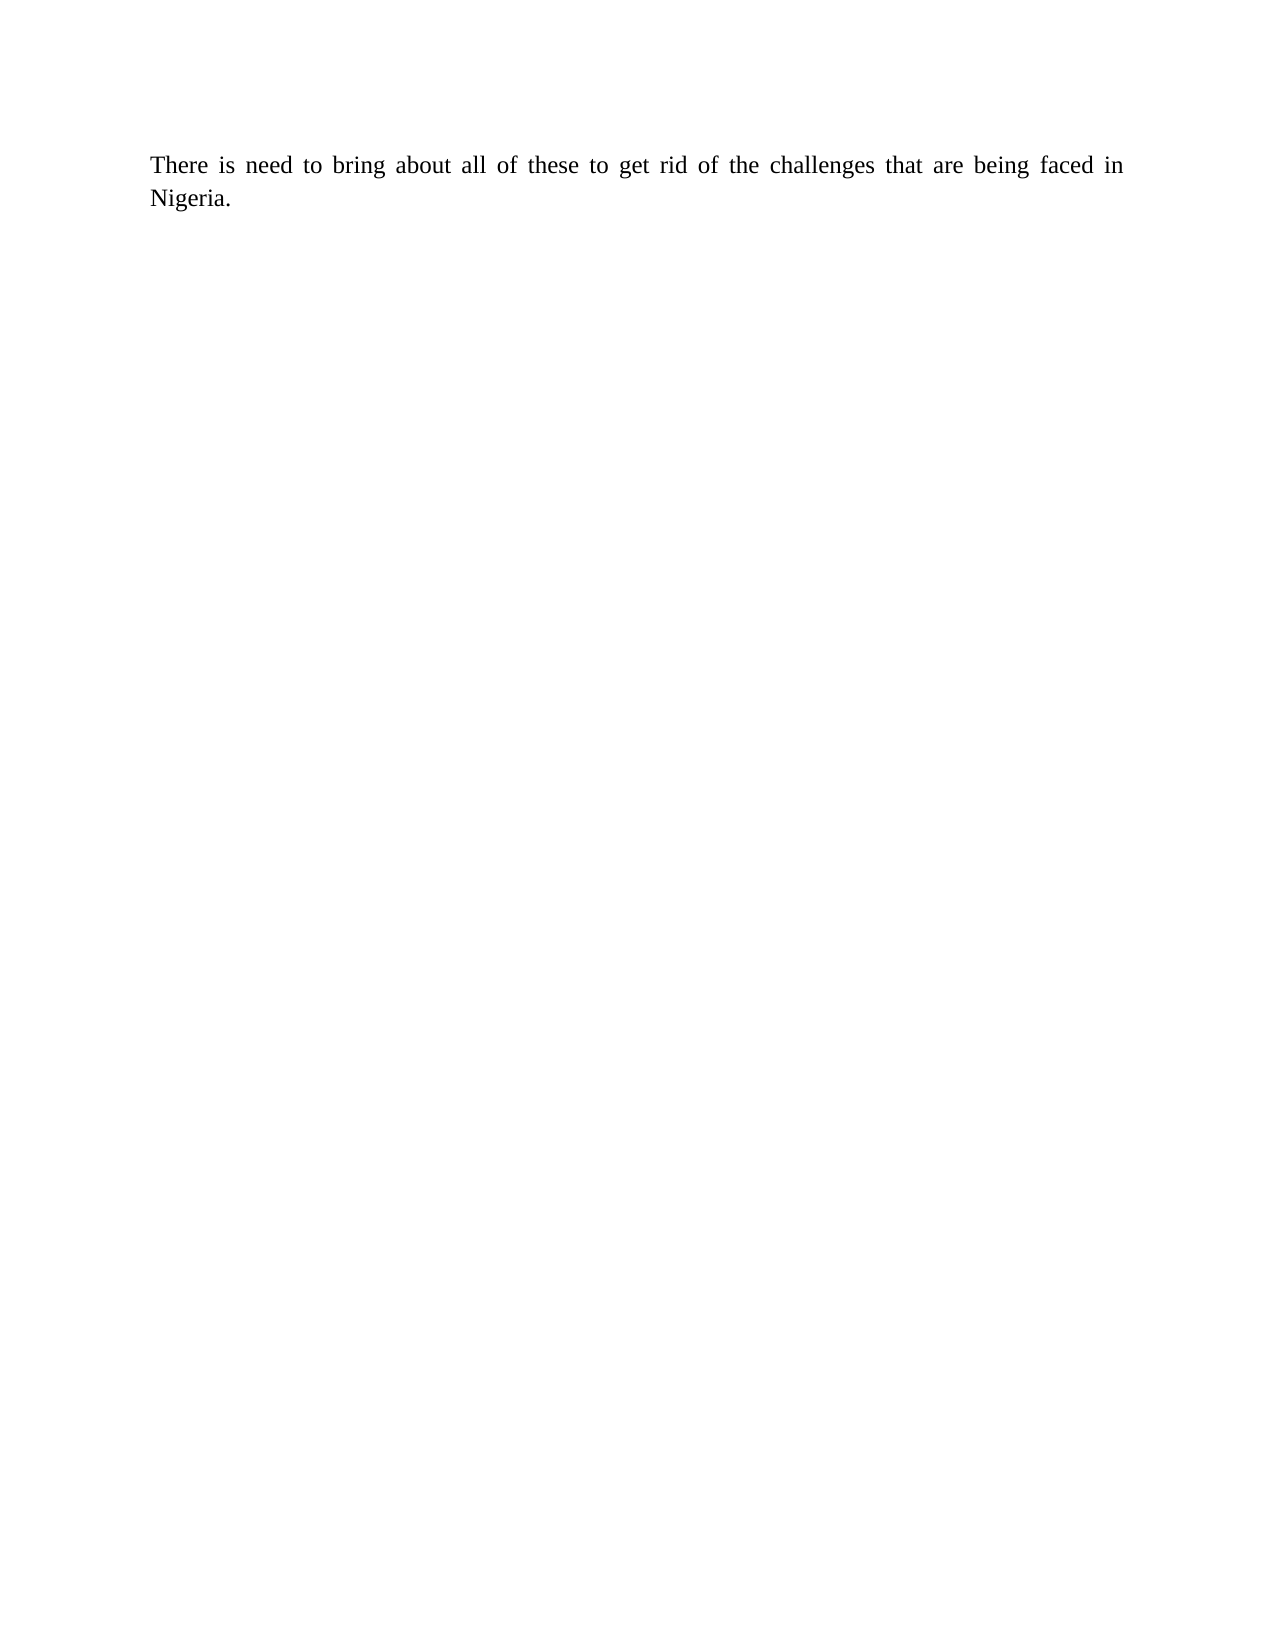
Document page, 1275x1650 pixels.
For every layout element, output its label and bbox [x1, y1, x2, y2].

text [150, 150, 1125, 212]
